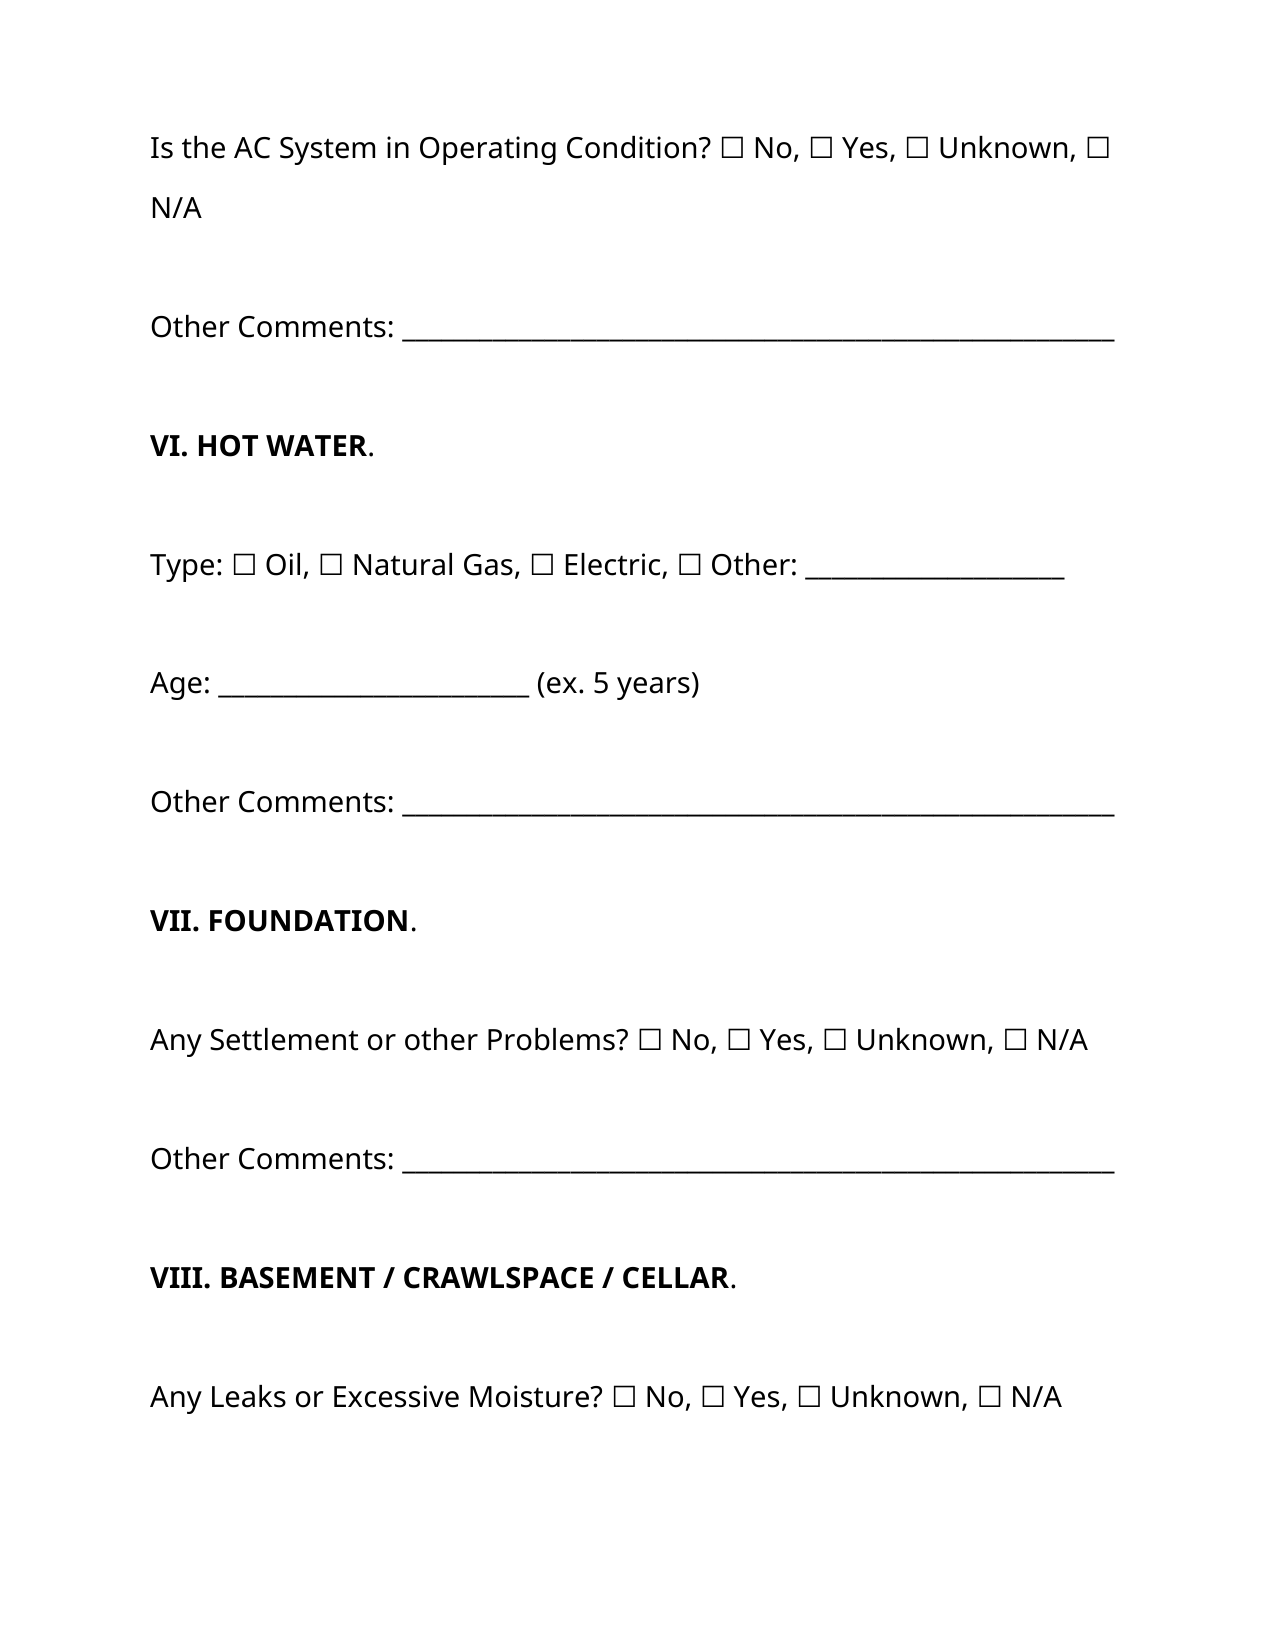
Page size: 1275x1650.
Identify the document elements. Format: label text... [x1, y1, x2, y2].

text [150, 1139, 1125, 1178]
text Any Leaks or Excessive Moisture? ☐ No, ☐ Yes, ☐ Unknown, ☐ N/A [150, 1377, 1125, 1416]
text VI. HOT WATER. [150, 425, 1125, 464]
text Age: ________________________ (ex. 5 years) [150, 663, 1125, 702]
text Any Settlement or other Problems? ☐ No, ☐ Yes, ☐ Unknown, ☐ N/A [150, 1020, 1125, 1059]
text Other Comments: _______________________________________________________ [150, 306, 1125, 346]
text VIII. BASEMENT / CRAWLSPACE / CELLAR. [150, 1258, 1125, 1297]
text Is the AC System in Operating Condition? ☐ No, ☐ Yes, ☐ Unknown, ☐ N/A [150, 127, 1125, 227]
text Other Comments: _______________________________________________________ [150, 782, 1125, 821]
text VII. FOUNDATION. [150, 901, 1125, 940]
text Type: ☐ Oil, ☐ Natural Gas, ☐ Electric, ☐ Other: ____________________ [150, 544, 1125, 583]
